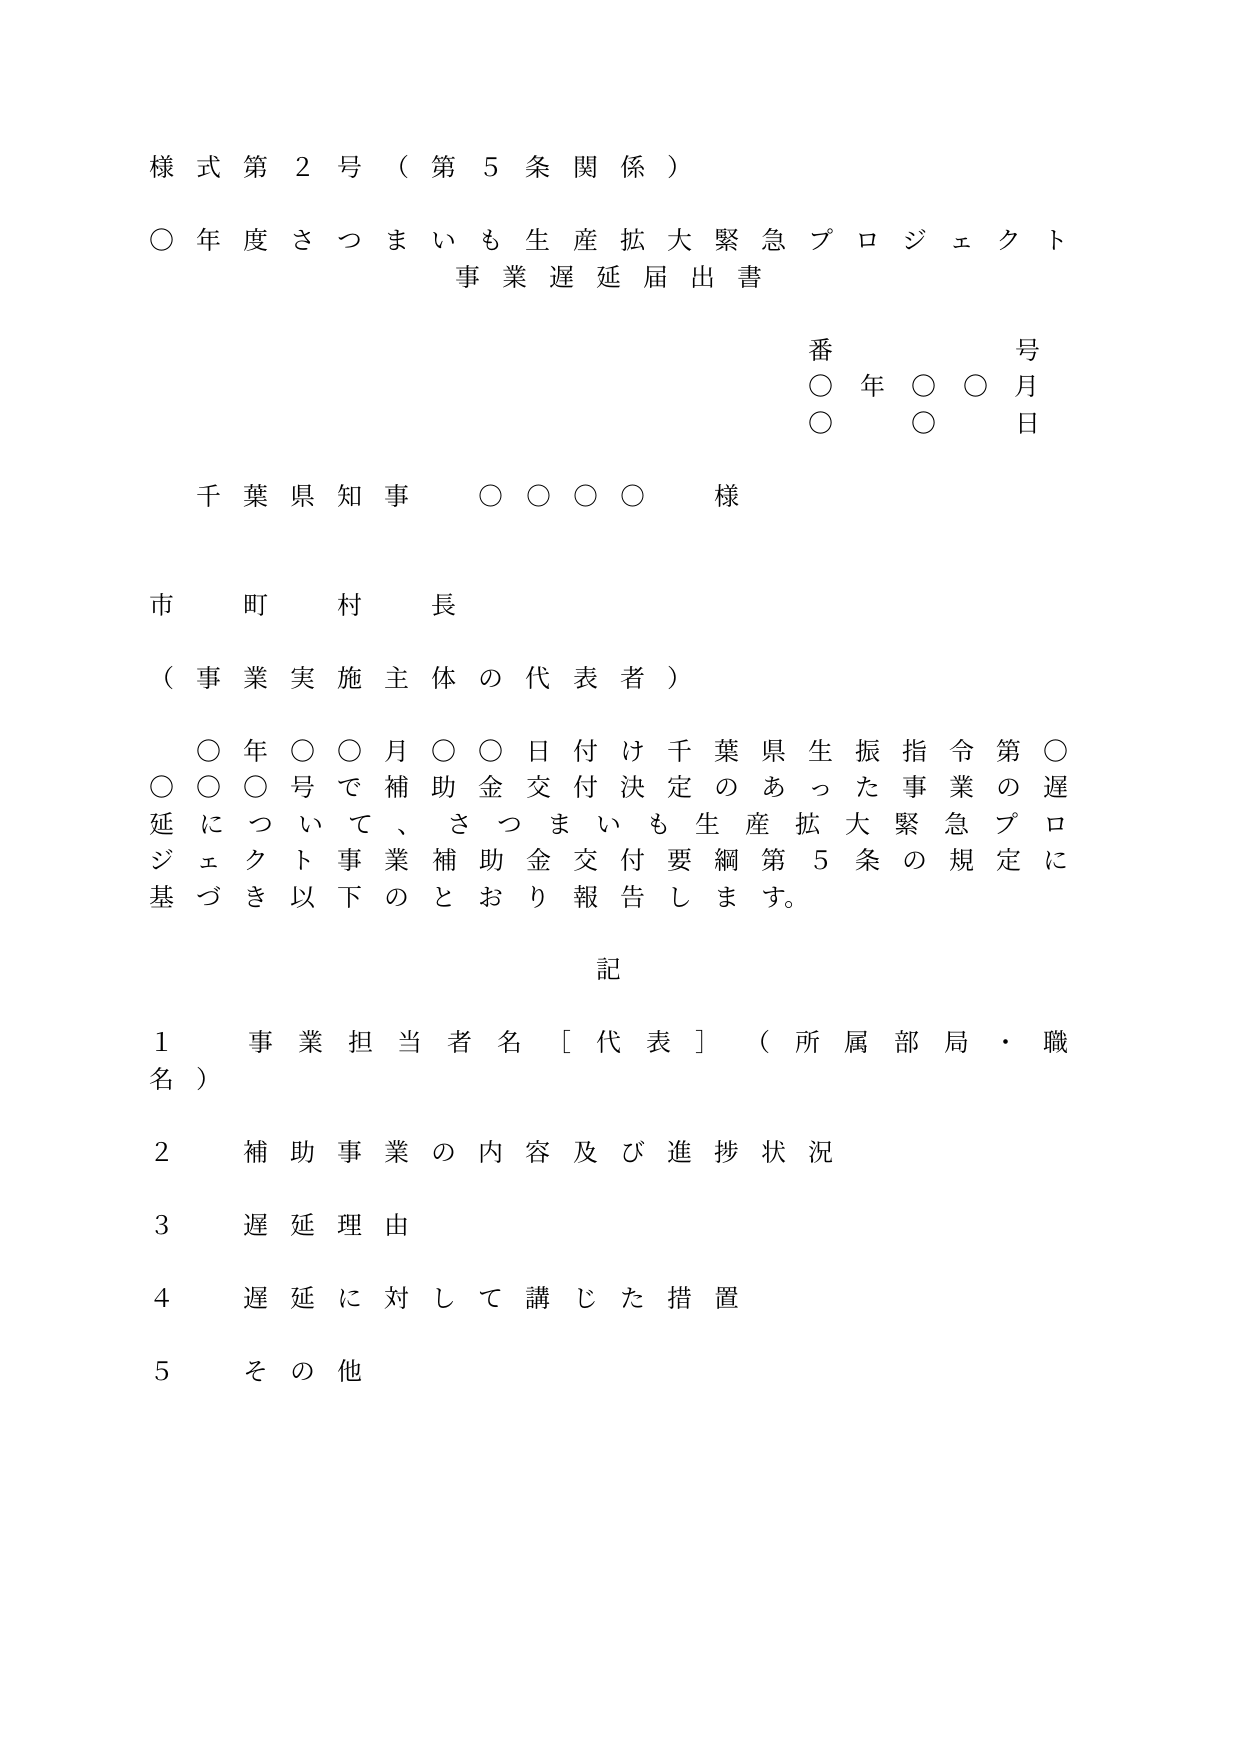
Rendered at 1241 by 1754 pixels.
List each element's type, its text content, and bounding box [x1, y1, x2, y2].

text ２ 補助事業の内容及び進捗状況 [149, 1132, 1091, 1169]
text 番号 [798, 330, 1062, 367]
text 〇年度さつまいも生産拡大緊急プロジェクト事業遅延届出書 [149, 221, 1091, 294]
subtitle 記 [149, 950, 1091, 986]
text 市 町 村 長 [149, 549, 1091, 622]
text 千葉県知事 ○○○○ 様 [149, 476, 1091, 512]
text ５ その他 [149, 1351, 1091, 1387]
text １ 事業担当者名［代表］（所属部局・職名） [149, 1023, 1091, 1096]
text 様式第２号（第５条関係） [149, 148, 1091, 184]
text ４ 遅延に対して講じた措置 [149, 1278, 1091, 1314]
text （事業実施主体の代表者） [149, 622, 1091, 695]
text 〇年〇〇月〇〇日 [798, 367, 1062, 439]
text ３ 遅延理由 [149, 1205, 1091, 1242]
text 〇年〇〇月〇〇日付け千葉県生振指令第〇〇〇〇号で補助金交付決定のあった事業の遅延について、さつまいも生産拡大緊急プロジェクト事業補助金交付要綱第５条の規定に基づき以下のとおり報告します。 [149, 731, 1091, 913]
